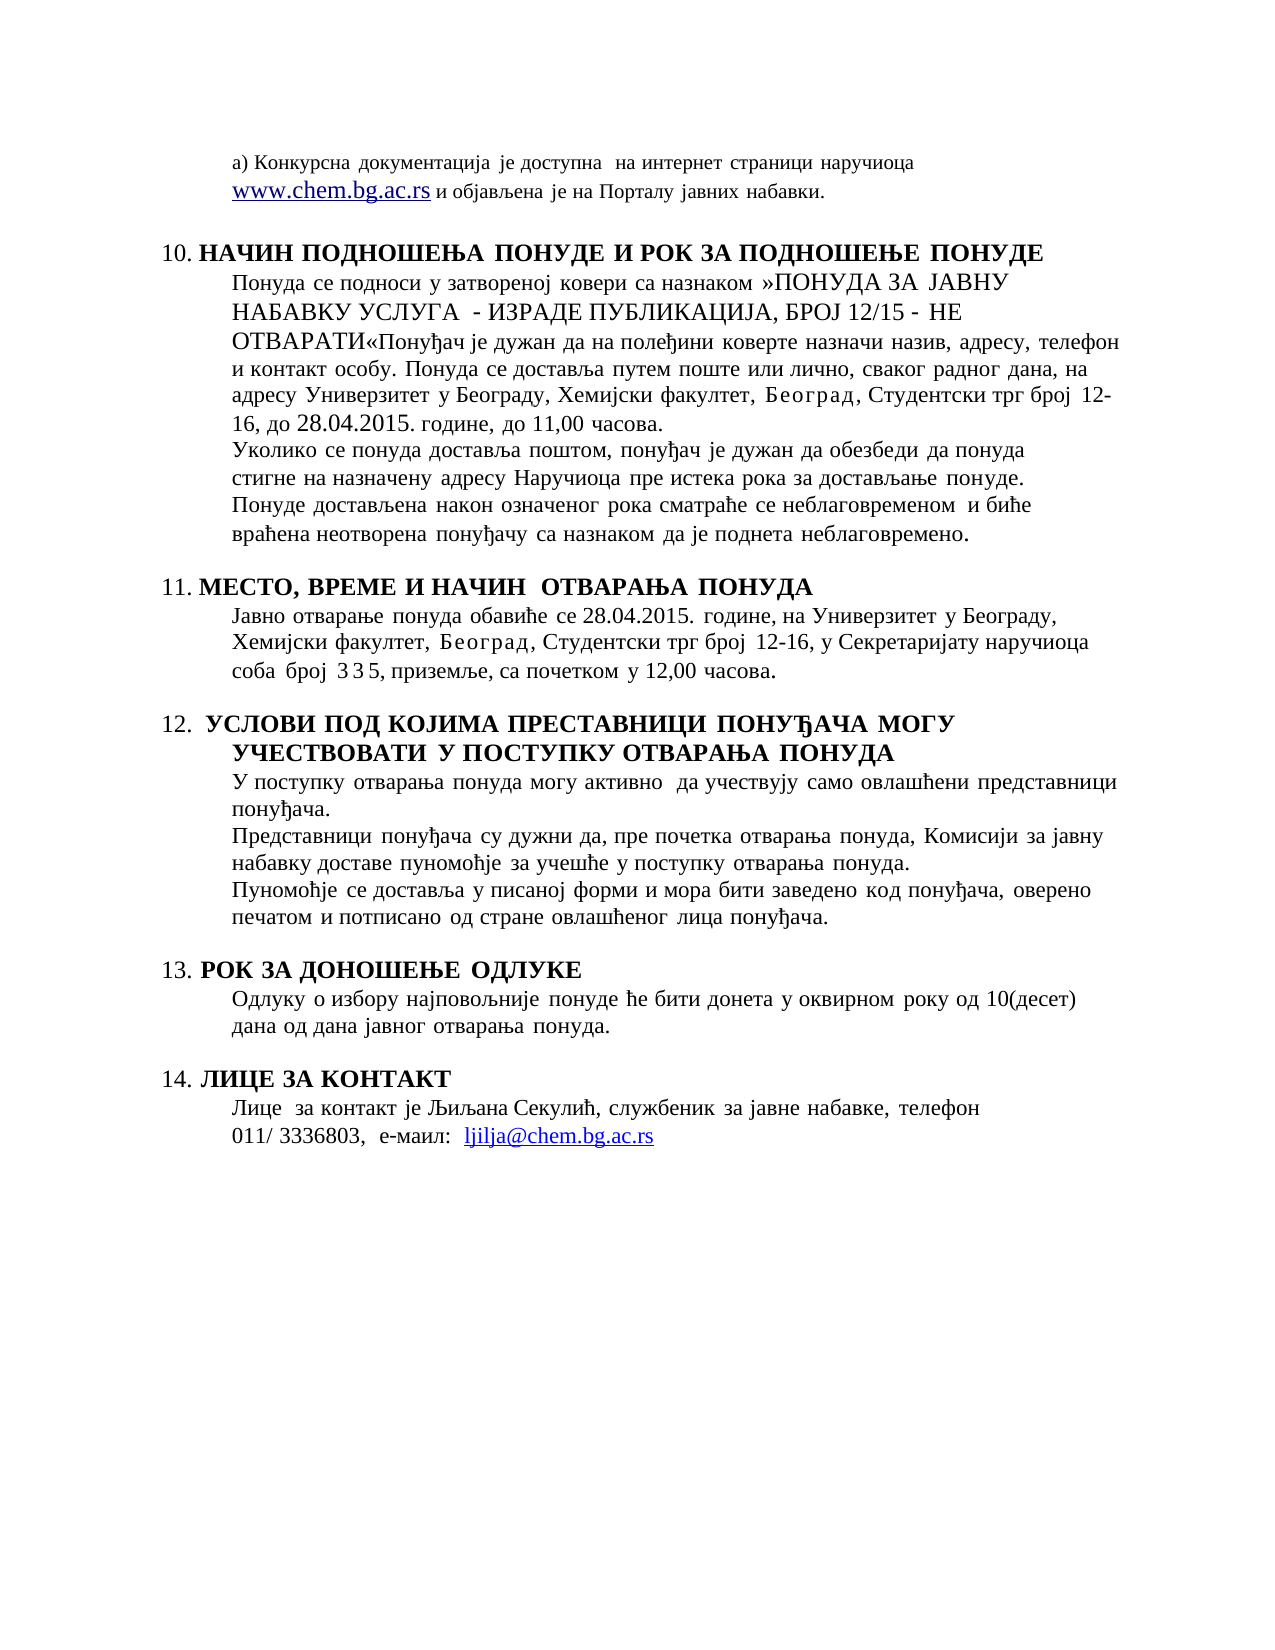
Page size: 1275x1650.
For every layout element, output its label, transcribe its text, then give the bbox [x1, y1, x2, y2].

text 14. ЛИЦЕ ЗА КОНТАКТ [161, 1064, 1125, 1093]
text 12. УСЛОВИ ПОД КОЈИМА ПРЕСТАВНИЦИ ПОНУЂАЧА МОГУ УЧЕСТВОВАТИ У ПОСТУПКУ ОТВАРАЊА ПОНУДА [161, 709, 1022, 767]
text Лице за контакт је Љиљана Секулић, службеник за јавне набавке, телефон [232, 1094, 1048, 1120]
text Уколико се понуда доставља поштом, понуђач је дужан да обезбеди да понуда стигне на назначену адресу Наручиоца пре истека рока за достављање понуде. [232, 436, 1060, 490]
text Представници понуђача су дужни да, пре почетка отварања понуда, Комисији за јавну набавку доставе пуномоћје за учешће у поступку отварања понуда. [232, 822, 1106, 876]
text Понуда се подноси у затвореној ковери са назнаком »ПОНУДА ЗА ЈАВНУ НАБАВКУ УСЛУГА ‐ ИЗРАДЕ ПУБЛИКАЦИЈА, БРОЈ 12/15 ‐ НЕ ОТВАРАТИ«Понуђач је дужан да на полеђини коверте назначи назив, адресу, телефон и контакт особу. Понуда се доставља путем поште или лично, сваког радног дана, на адресу Универзитет у Београду, Хемијски факултет, Београд, Студентски трг број 12-16, до 28.04.2015. године, до 11,00 часова. [232, 267, 1125, 436]
text 011/ 3336803, е‐маил: ljilja@chem.bg.ac.rs [232, 1122, 1048, 1149]
text У поступку отварања понуда могу активно да учествују само овлашћени представници понуђача. [232, 768, 1171, 821]
text Пуномоћје се доставља у писаној форми и мора бити заведено код понуђача, оверено печатом и потписано од стране овлашћеног лица понуђача. [232, 876, 1117, 930]
text Понуде достављена након означеног рока сматраће се неблаговременом и биће враћена неотворена понуђачу са назнаком да је поднета неблаговремено. [232, 491, 1067, 547]
text 10. НАЧИН ПОДНОШЕЊА ПОНУДЕ И РОК ЗА ПОДНОШЕЊЕ ПОНУДЕ [161, 238, 1125, 266]
text 11. МЕСТО, ВРЕМЕ И НАЧИН ОТВАРАЊА ПОНУДА [161, 572, 1125, 601]
text 13. РОК ЗА ДОНОШЕЊЕ ОДЛУКЕ [161, 956, 1125, 984]
text Јавно отварање понуда обавиће се 28.04.2015. године, на Универзитет у Београду, Хемијски факултет, Београд, Студентски трг број 12-16, у Секретаријату наручиоца соба број 335, приземље, са почетком у 12,00 часова. [232, 602, 1125, 683]
text а) Конкурсна документација је доступна на интернет страници наручиоца www.chem.bg.ac.rs и објављена је на Порталу јавних набавки. [232, 150, 1093, 204]
text Одлуку о избору најповољније понуде ће бити донета у оквирном року од 10(десет) дана од дана јавног отварања понуда. [232, 985, 1088, 1038]
